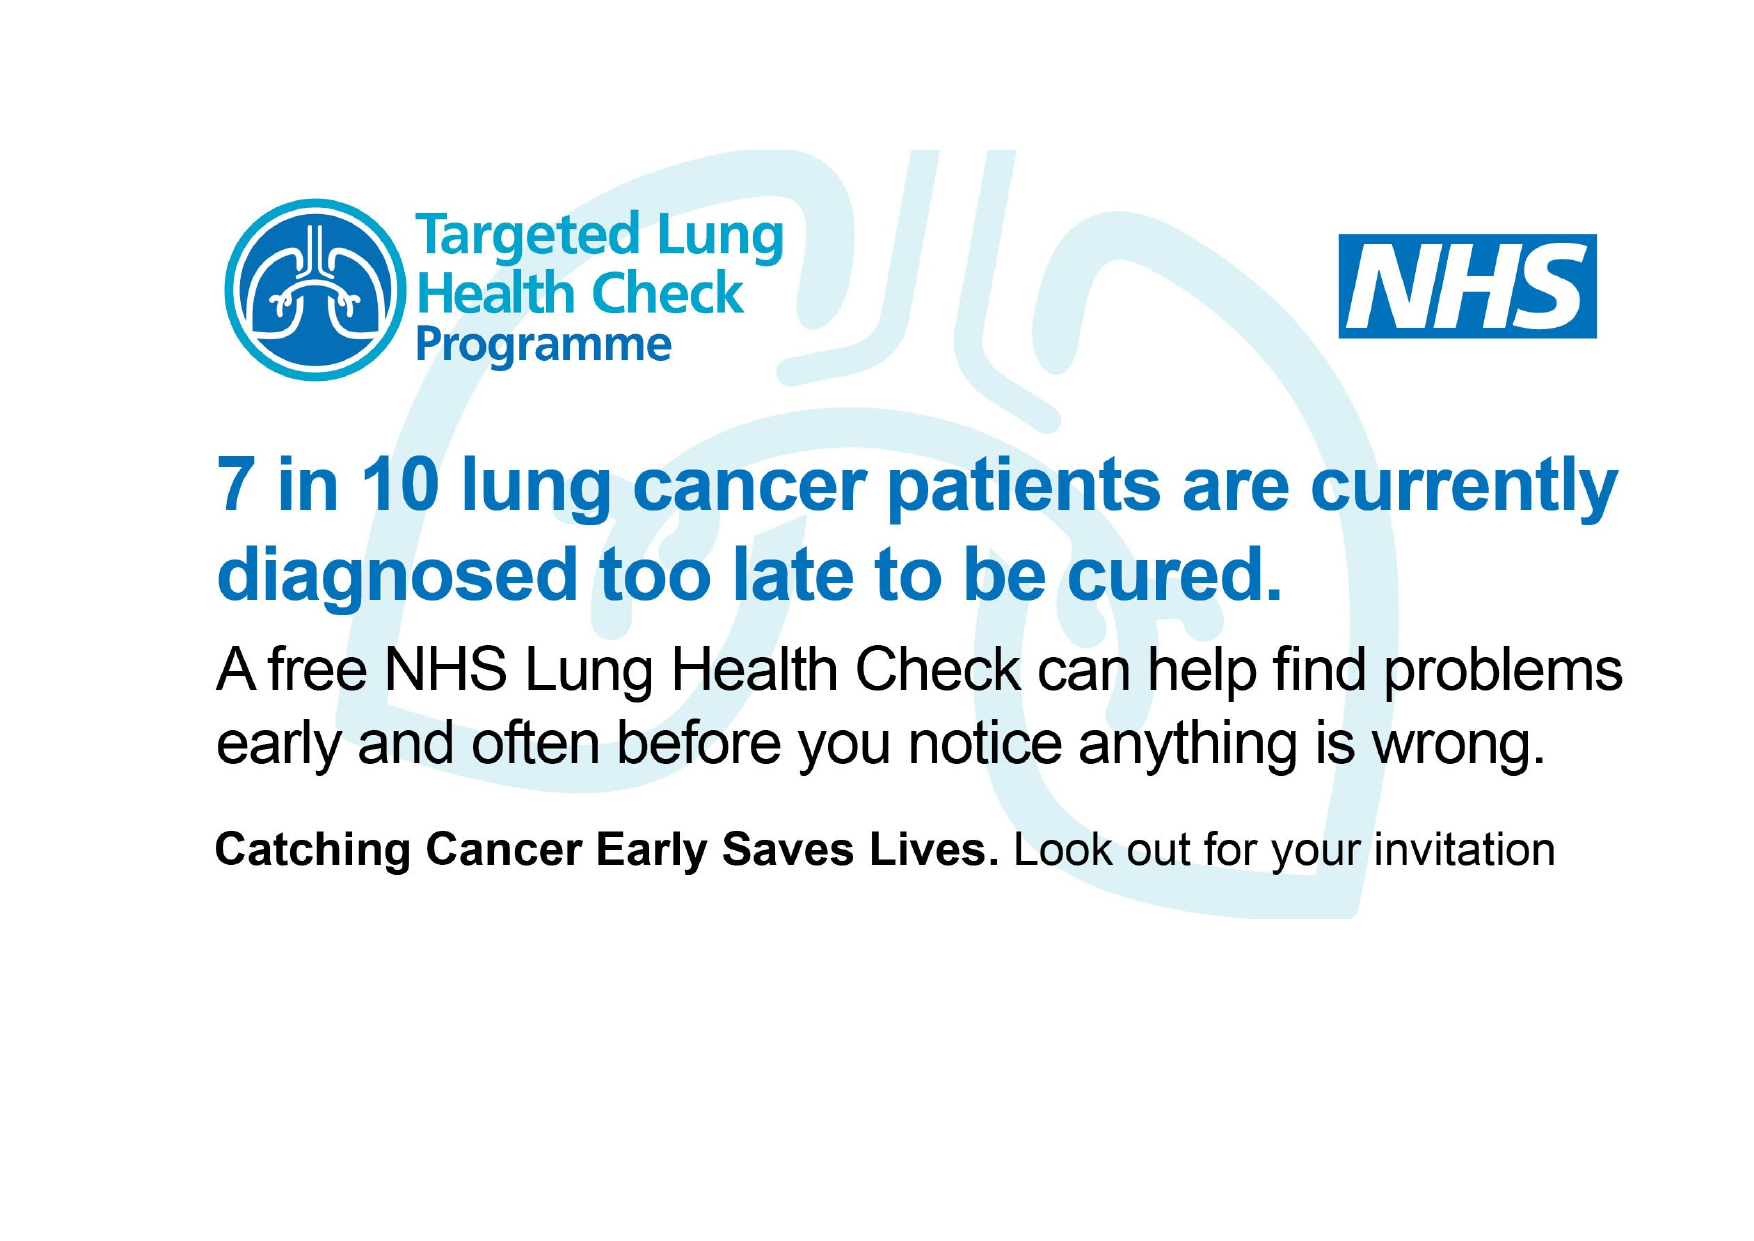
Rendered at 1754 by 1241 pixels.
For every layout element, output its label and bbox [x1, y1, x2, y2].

picture [150, 150, 1689, 919]
